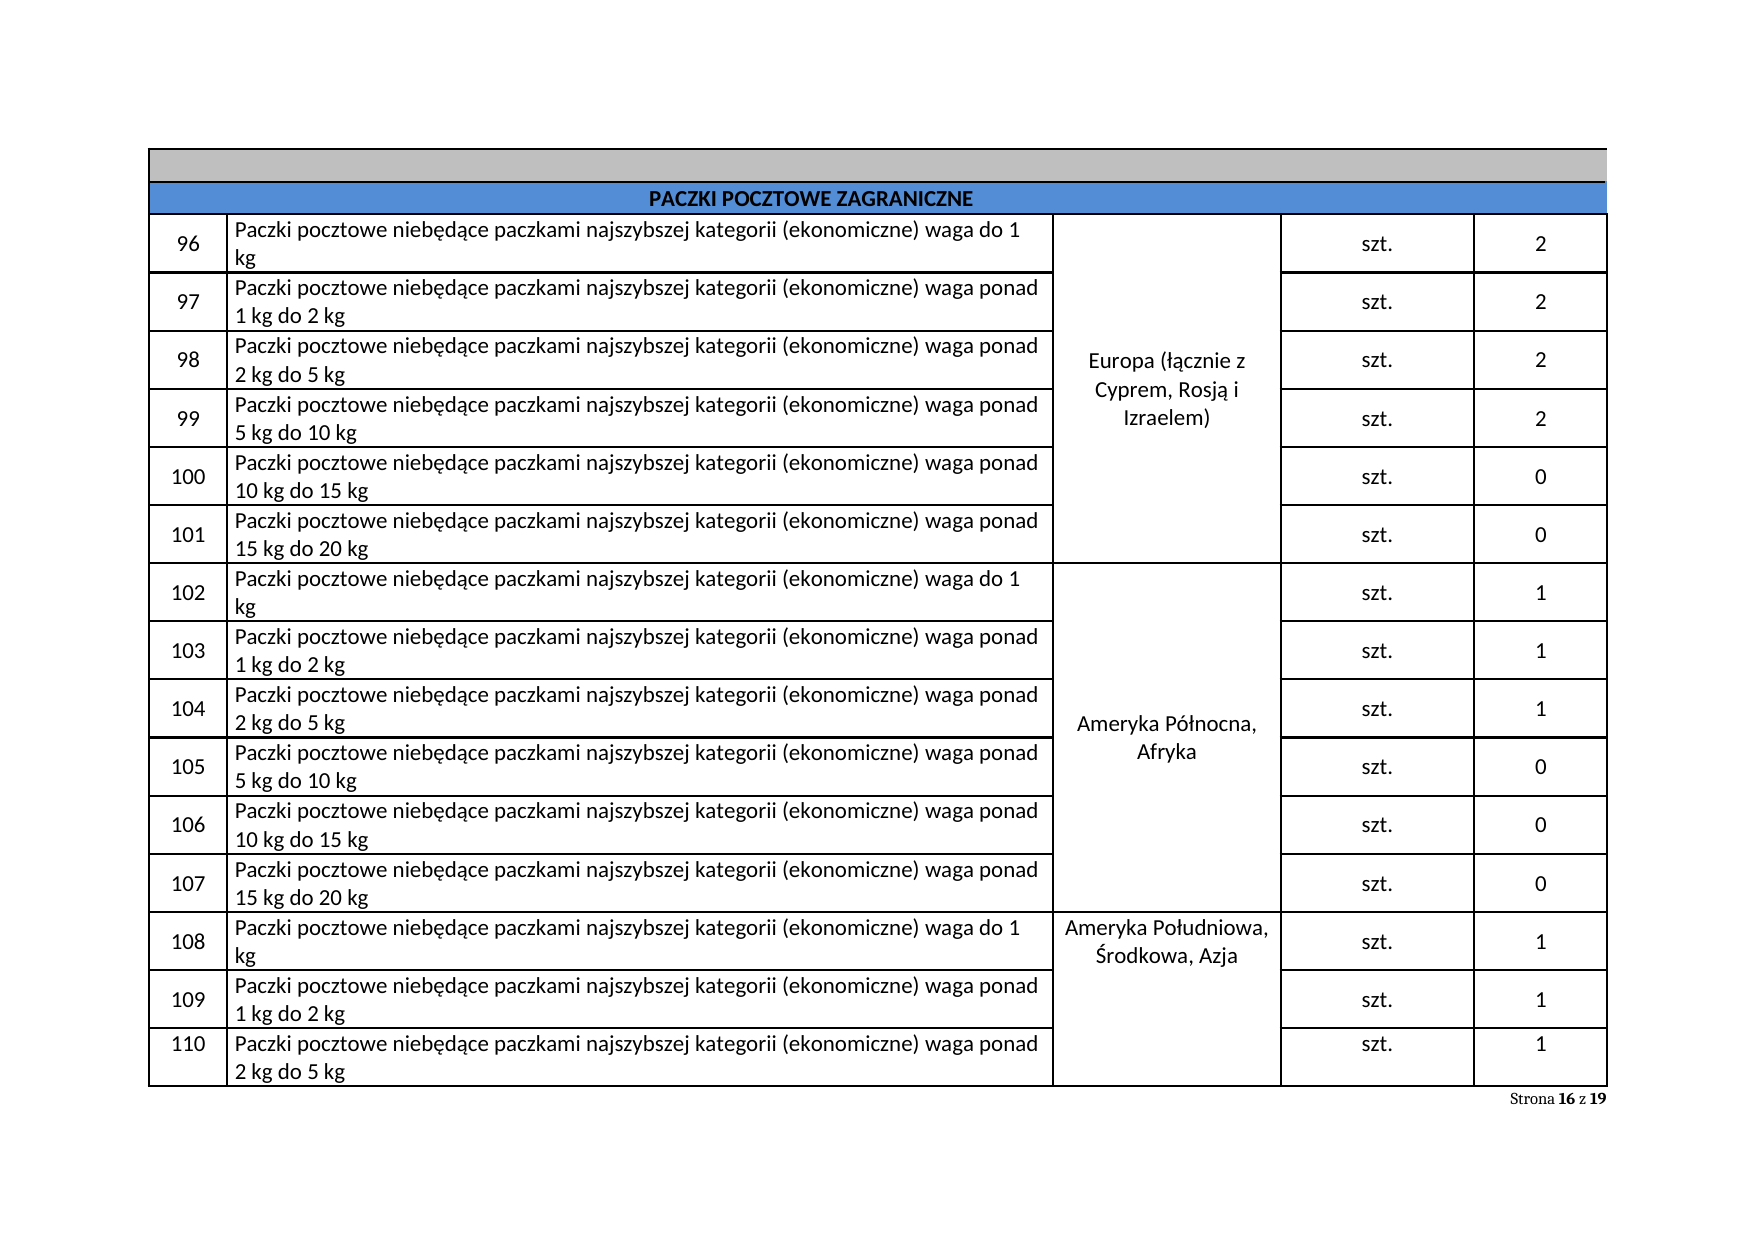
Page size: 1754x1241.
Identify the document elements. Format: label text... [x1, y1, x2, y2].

table_cell Paczki pocztowe niebędące paczkami najszybszej kategorii (ekonomiczne) waga ponad 2 kg do 5 kg [228, 680, 1052, 736]
table_cell [354, 150, 1053, 181]
table_cell Paczki pocztowe niebędące paczkami najszybszej kategorii (ekonomiczne) waga ponad 1 kg do 2 kg [228, 622, 1052, 678]
table_cell Paczki pocztowe niebędące paczkami najszybszej kategorii (ekonomiczne) waga ponad 5 kg do 10 kg [228, 390, 1052, 446]
table_cell 0 [1475, 739, 1606, 794]
table_cell Paczki pocztowe niebędące paczkami najszybszej kategorii (ekonomiczne) waga ponad 15 kg do 20 kg [228, 506, 1052, 562]
table_cell Paczki pocztowe niebędące paczkami najszybszej kategorii (ekonomiczne) waga ponad 1 kg do 2 kg [228, 274, 1052, 329]
table_cell [1053, 150, 1281, 181]
table_cell 97 [150, 274, 226, 329]
table_cell 101 [150, 506, 226, 562]
table_cell Paczki pocztowe niebędące paczkami najszybszej kategorii (ekonomiczne) waga ponad 2 kg do 5 kg [228, 1029, 1052, 1085]
table_cell 103 [150, 622, 226, 678]
table_cell Paczki pocztowe niebędące paczkami najszybszej kategorii (ekonomiczne) waga do 1 kg [228, 215, 1052, 271]
table_cell Paczki pocztowe niebędące paczkami najszybszej kategorii (ekonomiczne) waga do 1 kg [228, 913, 1052, 969]
table_cell 96 [150, 215, 226, 271]
table_cell PACZKI POCZTOWE ZAGRANICZNE [150, 183, 1474, 213]
table_cell szt. [1282, 448, 1473, 504]
table_cell 2 [1475, 274, 1606, 329]
table_cell szt. [1282, 622, 1473, 678]
table_cell [227, 150, 354, 181]
table_cell 1 [1475, 622, 1606, 678]
table_cell szt. [1282, 680, 1473, 736]
table_cell Paczki pocztowe niebędące paczkami najszybszej kategorii (ekonomiczne) waga ponad 2 kg do 5 kg [228, 332, 1052, 388]
table_cell szt. [1282, 215, 1473, 271]
table_cell [1474, 181, 1607, 213]
table_cell 0 [1475, 506, 1606, 562]
table_cell szt. [1282, 1029, 1473, 1085]
table_cell 1 [1475, 913, 1606, 969]
table_cell 102 [150, 564, 226, 620]
table_cell 106 [150, 797, 226, 853]
table_cell szt. [1282, 332, 1473, 388]
table_cell szt. [1282, 506, 1473, 562]
table_cell Europa (łącznie z Cyprem, Rosją i Izraelem) [1054, 215, 1280, 562]
table_cell Paczki pocztowe niebędące paczkami najszybszej kategorii (ekonomiczne) waga ponad 10 kg do 15 kg [228, 448, 1052, 504]
table_cell 110 [150, 1029, 226, 1085]
table_cell [150, 150, 227, 181]
table_cell 105 [150, 739, 226, 794]
table_cell szt. [1282, 855, 1473, 911]
table_cell Ameryka Północna, Afryka [1054, 564, 1280, 911]
table_cell 98 [150, 332, 226, 388]
table_cell 107 [150, 855, 226, 911]
table_cell szt. [1282, 274, 1473, 329]
table_cell [1281, 150, 1474, 181]
table_cell 99 [150, 390, 226, 446]
table_cell Ameryka Południowa, Środkowa, Azja [1054, 913, 1280, 1085]
table_cell 1 [1475, 680, 1606, 736]
table_cell Paczki pocztowe niebędące paczkami najszybszej kategorii (ekonomiczne) waga ponad 1 kg do 2 kg [228, 971, 1052, 1027]
table_cell szt. [1282, 913, 1473, 969]
table_cell szt. [1282, 390, 1473, 446]
table_cell szt. [1282, 564, 1473, 620]
table_cell 1 [1475, 971, 1606, 1027]
table_cell szt. [1282, 971, 1473, 1027]
table_cell Paczki pocztowe niebędące paczkami najszybszej kategorii (ekonomiczne) waga ponad 15 kg do 20 kg [228, 855, 1052, 911]
table_cell 0 [1475, 797, 1606, 853]
table_cell Paczki pocztowe niebędące paczkami najszybszej kategorii (ekonomiczne) waga do 1 kg [228, 564, 1052, 620]
table_cell 0 [1475, 448, 1606, 504]
table_cell 104 [150, 680, 226, 736]
table_cell 100 [150, 448, 226, 504]
table_cell 2 [1475, 215, 1606, 271]
table_cell [1474, 150, 1607, 181]
table_cell 1 [1475, 564, 1606, 620]
table_cell szt. [1282, 797, 1473, 853]
table_cell 0 [1475, 855, 1606, 911]
table_cell 1 [1475, 1029, 1606, 1085]
table_cell Paczki pocztowe niebędące paczkami najszybszej kategorii (ekonomiczne) waga ponad 5 kg do 10 kg [228, 739, 1052, 794]
table_cell 2 [1475, 332, 1606, 388]
table_cell Paczki pocztowe niebędące paczkami najszybszej kategorii (ekonomiczne) waga ponad 10 kg do 15 kg [228, 797, 1052, 853]
table_cell 2 [1475, 390, 1606, 446]
table_cell 108 [150, 913, 226, 969]
table_cell 109 [150, 971, 226, 1027]
table_cell szt. [1282, 739, 1473, 794]
